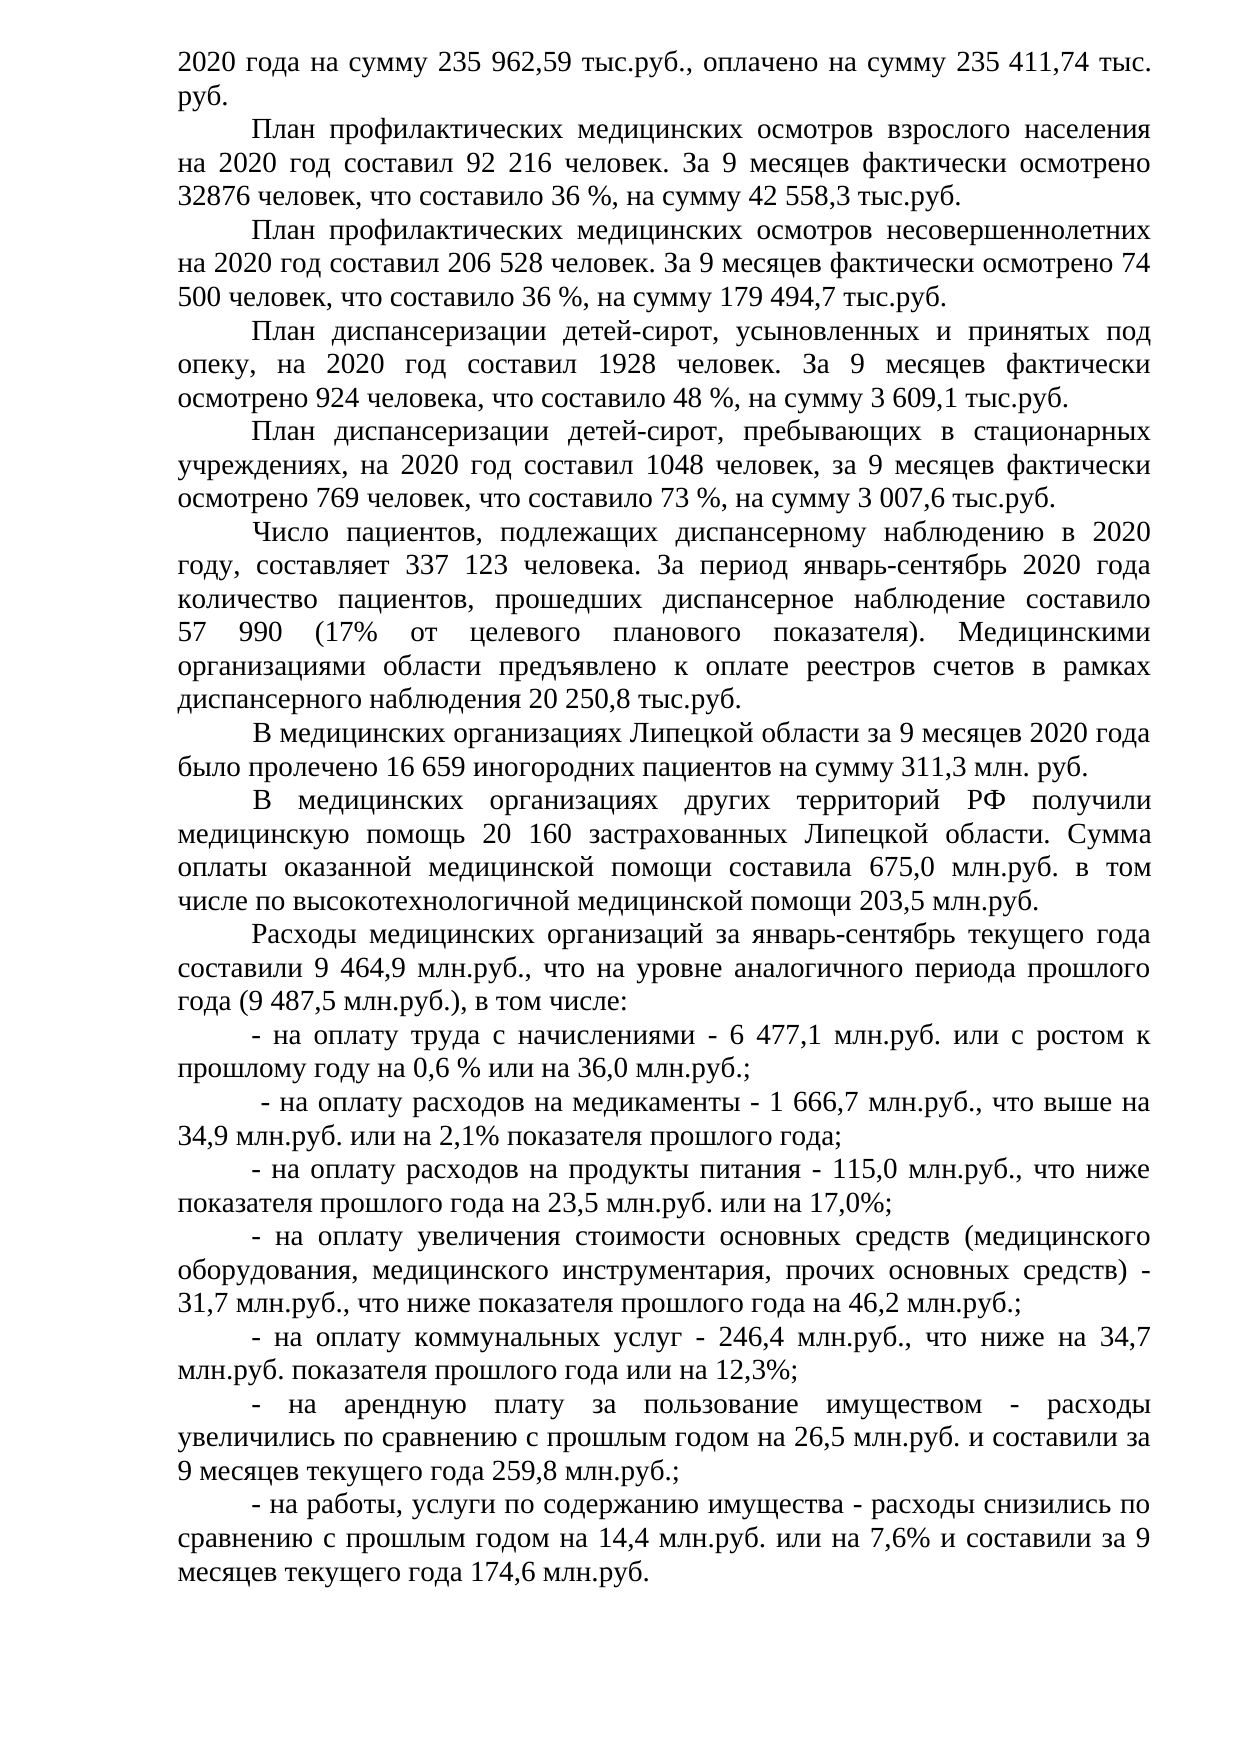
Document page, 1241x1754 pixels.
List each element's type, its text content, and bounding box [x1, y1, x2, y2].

text - на оплату коммунальных услуг - 246,4 млн.руб., что ниже на 34,7 млн.руб. показателя прошлого года или на 12,3%; [177, 1319, 1152, 1386]
text - на оплату расходов на медикаменты - 1 666,7 млн.руб., что выше на 34,9 млн.руб. или на 2,1% показателя прошлого года; [177, 1084, 1152, 1151]
text Расходы медицинских организаций за январь-сентябрь текущего года составили 9 464,9 млн.руб., что на уровне аналогичного периода прошлого года (9 487,5 млн.руб.), в том числе: [177, 916, 1152, 1017]
text В медицинских организациях других территорий РФ получили медицинскую помощь 20 160 застрахованных Липецкой области. Сумма оплаты оказанной медицинской помощи составила 675,0 млн.руб. в том числе по высокотехнологичной медицинской помощи 203,5 млн.руб. [177, 782, 1152, 916]
text План профилактических медицинских осмотров взрослого населения на 2020 год составил 92 216 человек. За 9 месяцев фактически осмотрено 32876 человек, что составило 36 %, на сумму 42 558,3 тыс.руб. [177, 111, 1152, 212]
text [177, 44, 1152, 111]
text План диспансеризации детей-сирот, усыновленных и принятых под опеку, на 2020 год составил 1928 человек. За 9 месяцев фактически осмотрено 924 человека, что составило 48 %, на сумму 3 609,1 тыс.руб. [177, 313, 1152, 413]
text Число пациентов, подлежащих диспансерному наблюдению в 2020 году, составляет 337 123 человека. За период январь-сентябрь 2020 года количество пациентов, прошедших диспансерное наблюдение составило 57 990 (17% от целевого планового показателя). Медицинскими организациями области предъявлено к оплате реестров счетов в рамках диспансерного наблюдения 20 250,8 тыс.руб. [177, 514, 1152, 715]
text План диспансеризации детей-сирот, пребывающих в стационарных учреждениях, на 2020 год составил 1048 человек, за 9 месяцев фактически осмотрено 769 человек, что составило 73 %, на сумму 3 007,6 тыс.руб. [177, 413, 1152, 514]
text - на оплату труда с начислениями - 6 477,1 млн.руб. или с ростом к прошлому году на 0,6 % или на 36,0 млн.руб.; [177, 1017, 1152, 1084]
text В медицинских организациях Липецкой области за 9 месяцев 2020 года было пролечено 16 659 иногородних пациентов на сумму 311,3 млн. руб. [177, 715, 1152, 782]
text План профилактических медицинских осмотров несовершеннолетних на 2020 год составил 206 528 человек. За 9 месяцев фактически осмотрено 74 500 человек, что составило 36 %, на сумму 179 494,7 тыс.руб. [177, 212, 1152, 313]
text - на арендную плату за пользование имуществом - расходы увеличились по сравнению с прошлым годом на 26,5 млн.руб. и составили за 9 месяцев текущего года 259,8 млн.руб.; [177, 1386, 1152, 1487]
text - на оплату увеличения стоимости основных средств (медицинского оборудования, медицинского инструментария, прочих основных средств) - 31,7 млн.руб., что ниже показателя прошлого года на 46,2 млн.руб.; [177, 1218, 1152, 1319]
text - на оплату расходов на продукты питания - 115,0 млн.руб., что ниже показателя прошлого года на 23,5 млн.руб. или на 17,0%; [177, 1151, 1152, 1218]
text - на работы, услуги по содержанию имущества - расходы снизились по сравнению с прошлым годом на 14,4 млн.руб. или на 7,6% и составили за 9 месяцев текущего года 174,6 млн.руб. [177, 1487, 1152, 1587]
